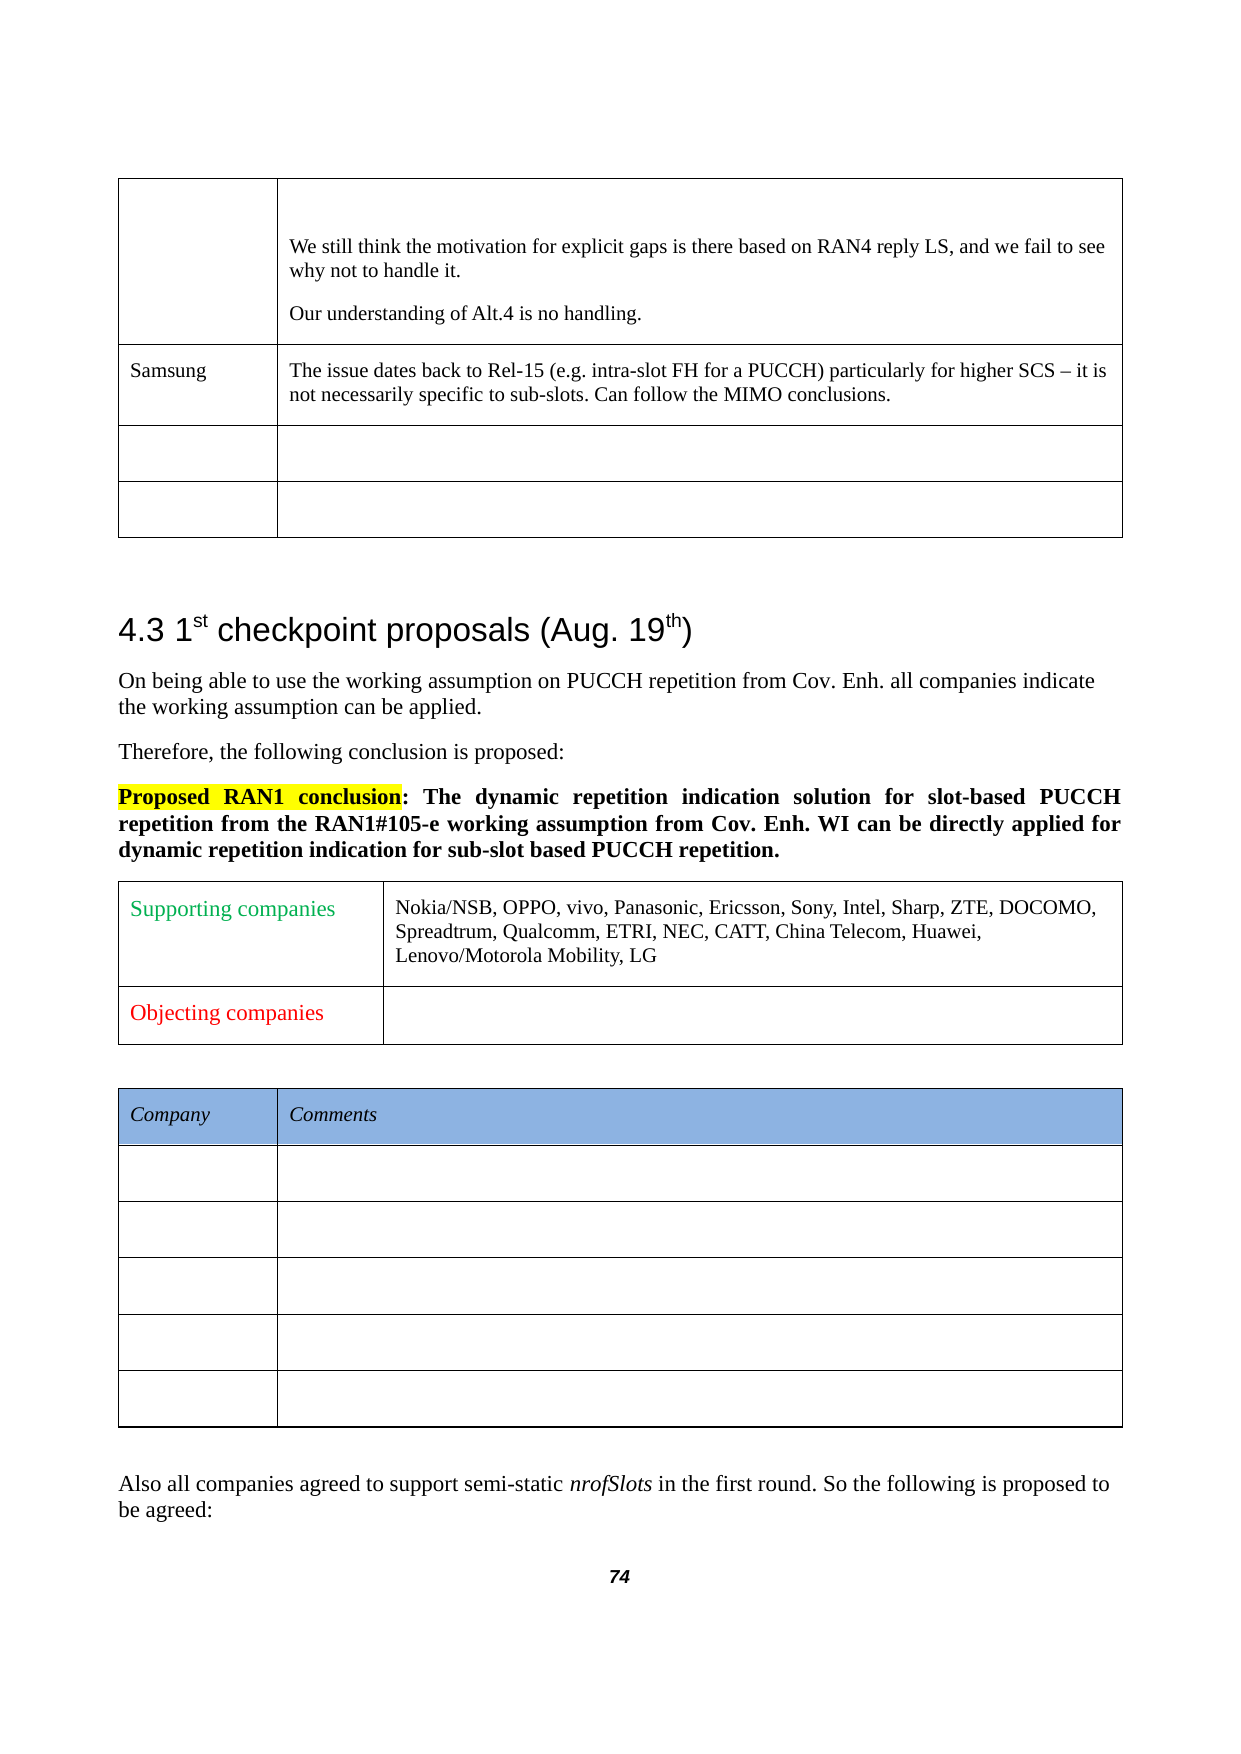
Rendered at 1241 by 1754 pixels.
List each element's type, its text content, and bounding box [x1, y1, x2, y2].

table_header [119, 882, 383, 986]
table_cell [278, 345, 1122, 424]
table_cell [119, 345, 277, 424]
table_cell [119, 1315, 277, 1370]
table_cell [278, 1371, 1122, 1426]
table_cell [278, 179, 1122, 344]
text On being able to use the working assumption on PUCCH repetition from Cov. Enh. all companies indicate the working assumption can be applied. [118, 667, 1122, 719]
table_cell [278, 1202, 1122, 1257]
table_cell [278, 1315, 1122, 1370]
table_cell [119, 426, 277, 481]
text Also all companies agreed to support semi-static nrofSlots in the first round. So the following is proposed to be agreed: [118, 1470, 1122, 1523]
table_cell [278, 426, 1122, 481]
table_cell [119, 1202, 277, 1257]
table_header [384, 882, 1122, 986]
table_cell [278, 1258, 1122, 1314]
text Proposed RAN1 conclusion: The dynamic repetition indication solution for slot-based PUCCH repetition from the RAN1#105-e working assumption from Cov. Enh. WI can be directly applied for dynamic repetition indication for sub-slot based PUCCH repetition. [118, 783, 1122, 862]
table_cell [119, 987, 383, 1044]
list 1st checkpoint proposals (Aug. 19th) [118, 610, 1122, 648]
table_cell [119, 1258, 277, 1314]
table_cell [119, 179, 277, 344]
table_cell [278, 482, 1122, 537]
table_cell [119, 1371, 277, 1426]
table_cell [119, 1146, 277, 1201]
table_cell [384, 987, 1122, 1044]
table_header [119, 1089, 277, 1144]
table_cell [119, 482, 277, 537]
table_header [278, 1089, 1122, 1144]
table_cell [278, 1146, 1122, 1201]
text Therefore, the following conclusion is proposed: [118, 738, 1122, 765]
